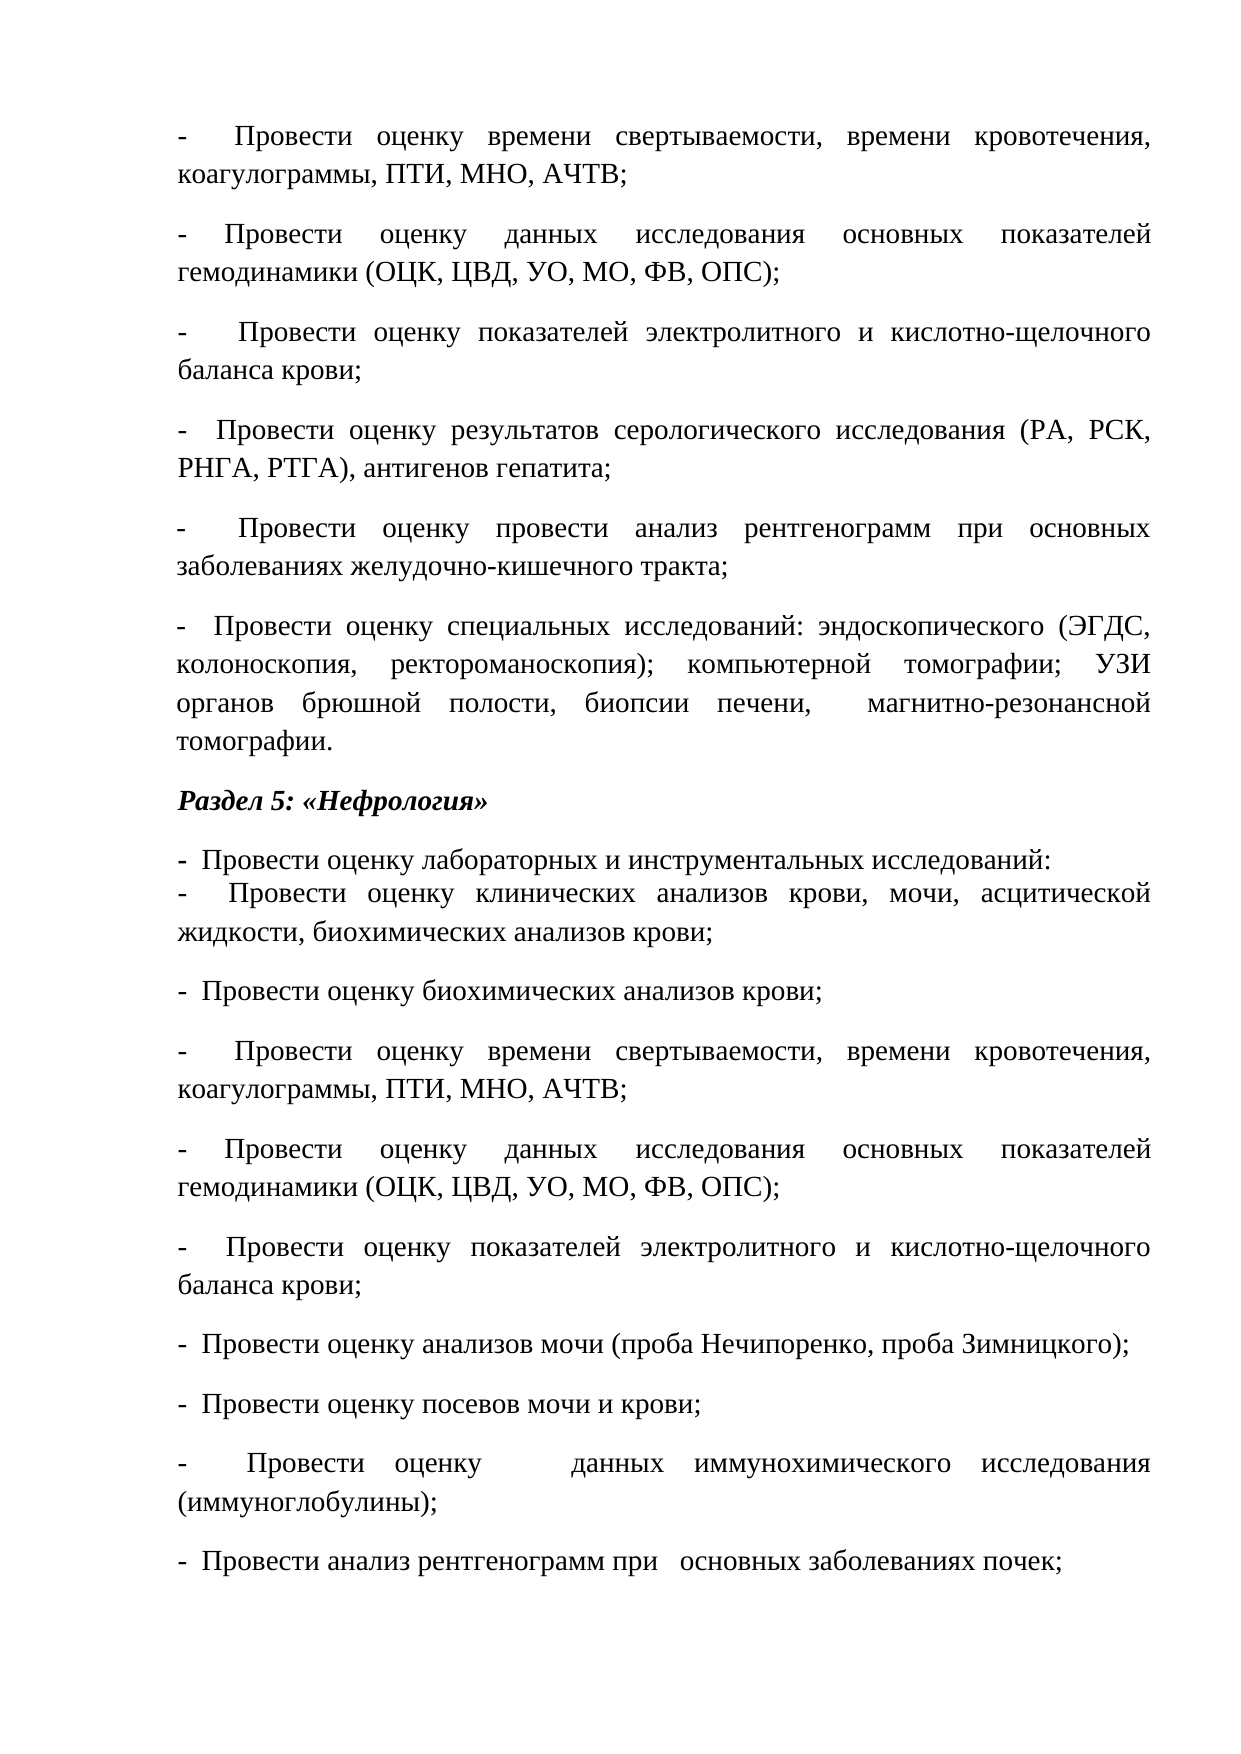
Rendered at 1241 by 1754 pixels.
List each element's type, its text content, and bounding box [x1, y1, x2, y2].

text - Провести оценку лабораторных и инструментальных исследований: [177, 842, 1152, 876]
text - Провести оценку биохимических анализов крови; [177, 973, 1152, 1007]
text - Провести оценку результатов серологического исследования (РА, РСК, РНГА, РТГА), антигенов гепатита; [177, 412, 1152, 484]
text - Провести оценку посевов мочи и крови; [177, 1386, 1152, 1419]
text - Провести анализ рентгенограмм при основных заболеваниях почек; [177, 1543, 1152, 1577]
text - Провести оценку показателей электролитного и кислотно-щелочного баланса крови; [177, 1229, 1152, 1301]
text - Провести оценку провести анализ рентгенограмм при основных заболеваниях желудочно-кишечного тракта; [176, 510, 1152, 582]
text - Провести оценку анализов мочи (проба Нечипоренко, проба Зимницкого); [177, 1327, 1152, 1360]
text - Провести оценку данных иммунохимического исследования (иммуноглобулины); [177, 1445, 1152, 1517]
text - Провести оценку специальных исследований: эндоскопического (ЭГДС, колоноскопия, ректороманоскопия); компьютерной томографии; УЗИ органов брюшной полости, биопсии печени, магнитно-резонансной томографии. [176, 608, 1152, 757]
text - Провести оценку времени свертываемости, времени кровотечения, коагулограммы, ПТИ, МНО, АЧТВ; [177, 118, 1152, 190]
text - Провести оценку показателей электролитного и кислотно-щелочного баланса крови; [177, 314, 1152, 386]
text Раздел 5: «Нефрология» [177, 783, 1152, 816]
text - Провести оценку клинических анализов крови, мочи, асцитической жидкости, биохимических анализов крови; [177, 876, 1152, 948]
text - Провести оценку данных исследования основных показателей гемодинамики (ОЦК, ЦВД, УО, МО, ФВ, ОПС); [177, 216, 1152, 288]
text - Провести оценку данных исследования основных показателей гемодинамики (ОЦК, ЦВД, УО, МО, ФВ, ОПС); [177, 1131, 1152, 1203]
text - Провести оценку времени свертываемости, времени кровотечения, коагулограммы, ПТИ, МНО, АЧТВ; [177, 1033, 1152, 1105]
